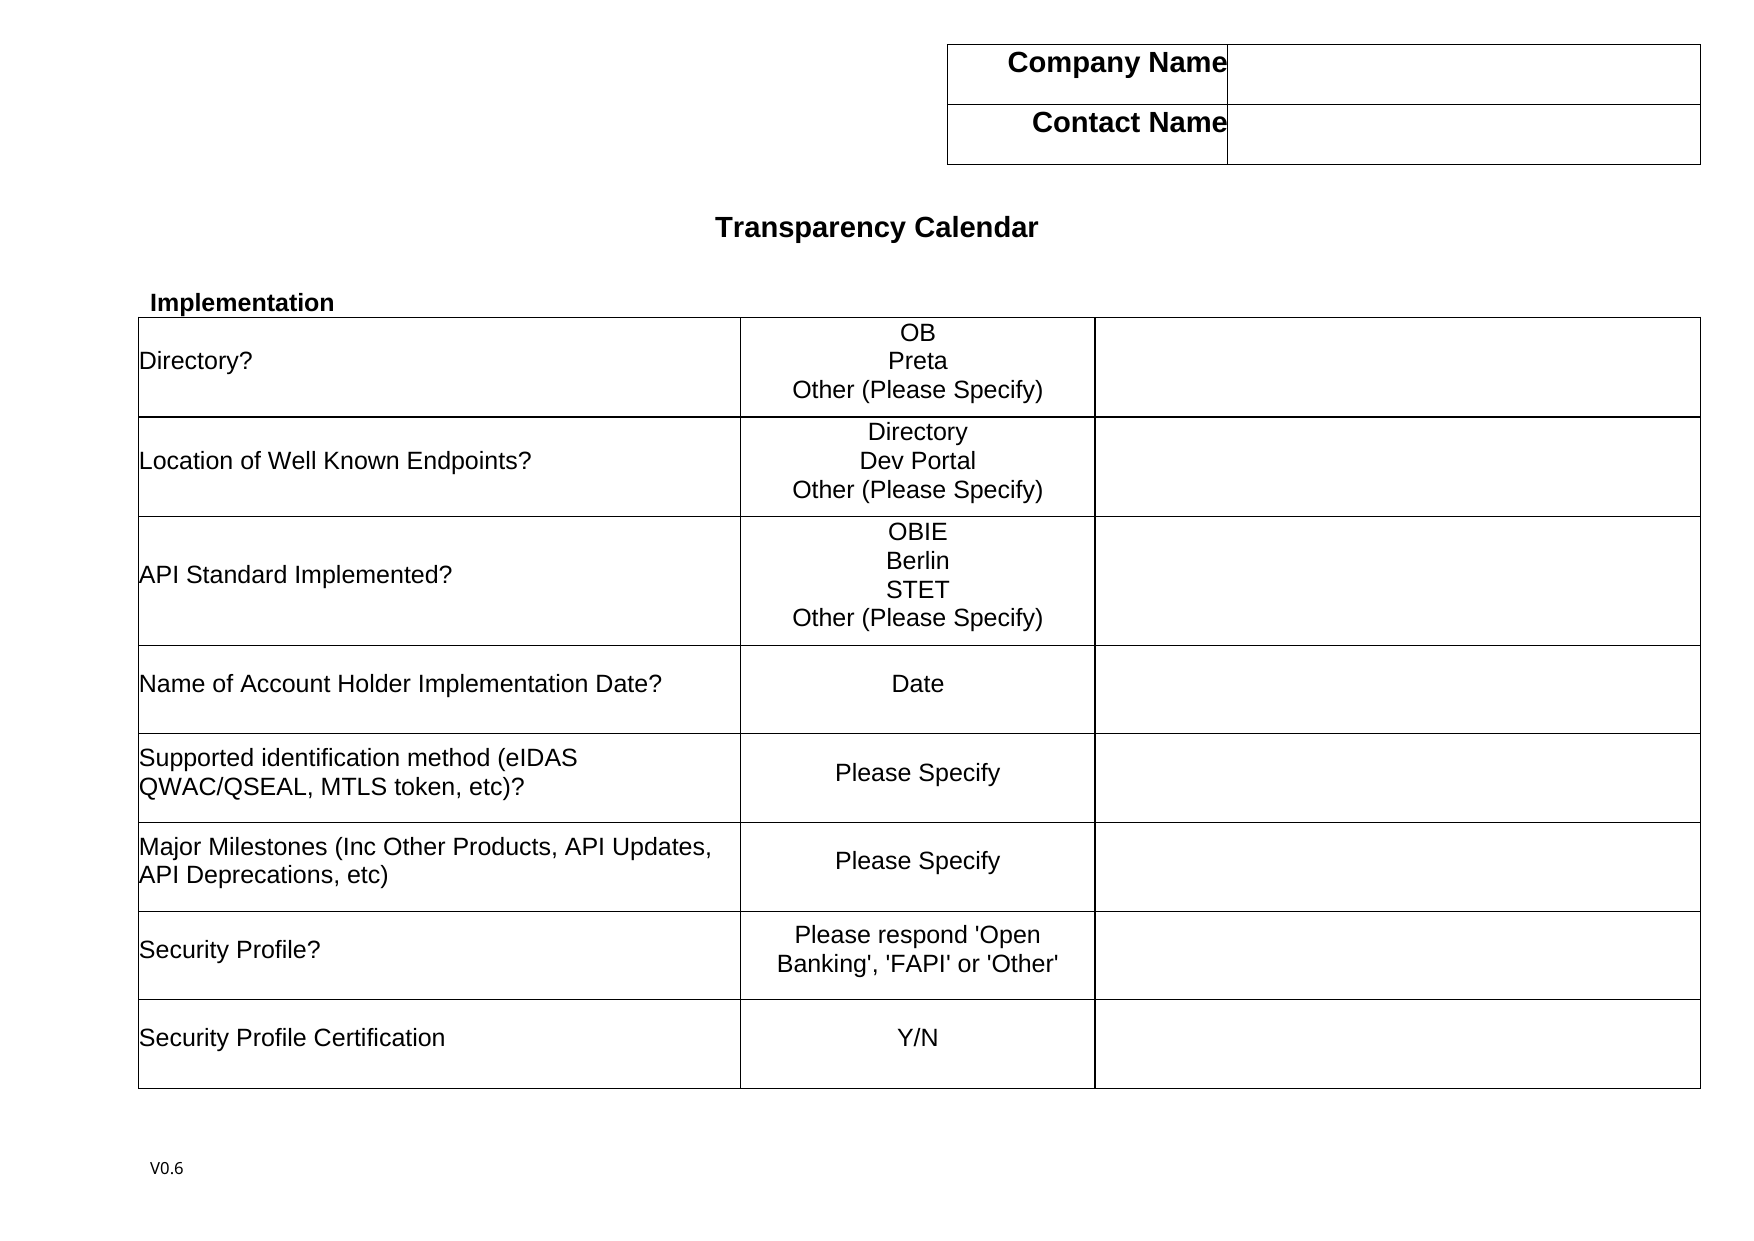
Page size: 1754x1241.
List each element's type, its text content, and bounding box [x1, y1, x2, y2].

table_cell Please respond 'Open Banking', 'FAPI' or 'Other' [741, 912, 1094, 999]
table_cell [1096, 646, 1700, 733]
table_header OB Preta Other (Please Specify) [741, 318, 1094, 416]
table_cell Y/N [741, 1000, 1094, 1088]
table_cell Date [741, 646, 1094, 733]
table_header Directory? [139, 318, 740, 416]
table_cell Please Specify [741, 734, 1094, 822]
table_cell Location of Well Known Endpoints? [139, 418, 740, 516]
table_cell API Standard Implemented? [139, 517, 740, 645]
table_header [1096, 318, 1700, 416]
table_cell [1096, 823, 1700, 911]
table_cell Security Profile Certification [139, 1000, 740, 1088]
table_cell [1096, 418, 1700, 516]
table_cell [1096, 1000, 1700, 1088]
table_cell Security Profile? [139, 912, 740, 999]
table_cell [1096, 517, 1700, 645]
table_cell Please Specify [741, 823, 1094, 911]
table_cell Directory Dev Portal Other (Please Specify) [741, 418, 1094, 516]
table_cell Name of Account Holder Implementation Date? [139, 646, 740, 733]
table_cell Major Milestones (Inc Other Products, API Updates, API Deprecations, etc) [139, 823, 740, 911]
table_cell [1096, 734, 1700, 822]
table_cell OBIE Berlin STET Other (Please Specify) [741, 517, 1094, 645]
table_cell Supported identification method (eIDAS QWAC/QSEAL, MTLS token, etc)? [139, 734, 740, 822]
text Implementation [150, 288, 1604, 317]
table_cell [1096, 912, 1700, 999]
